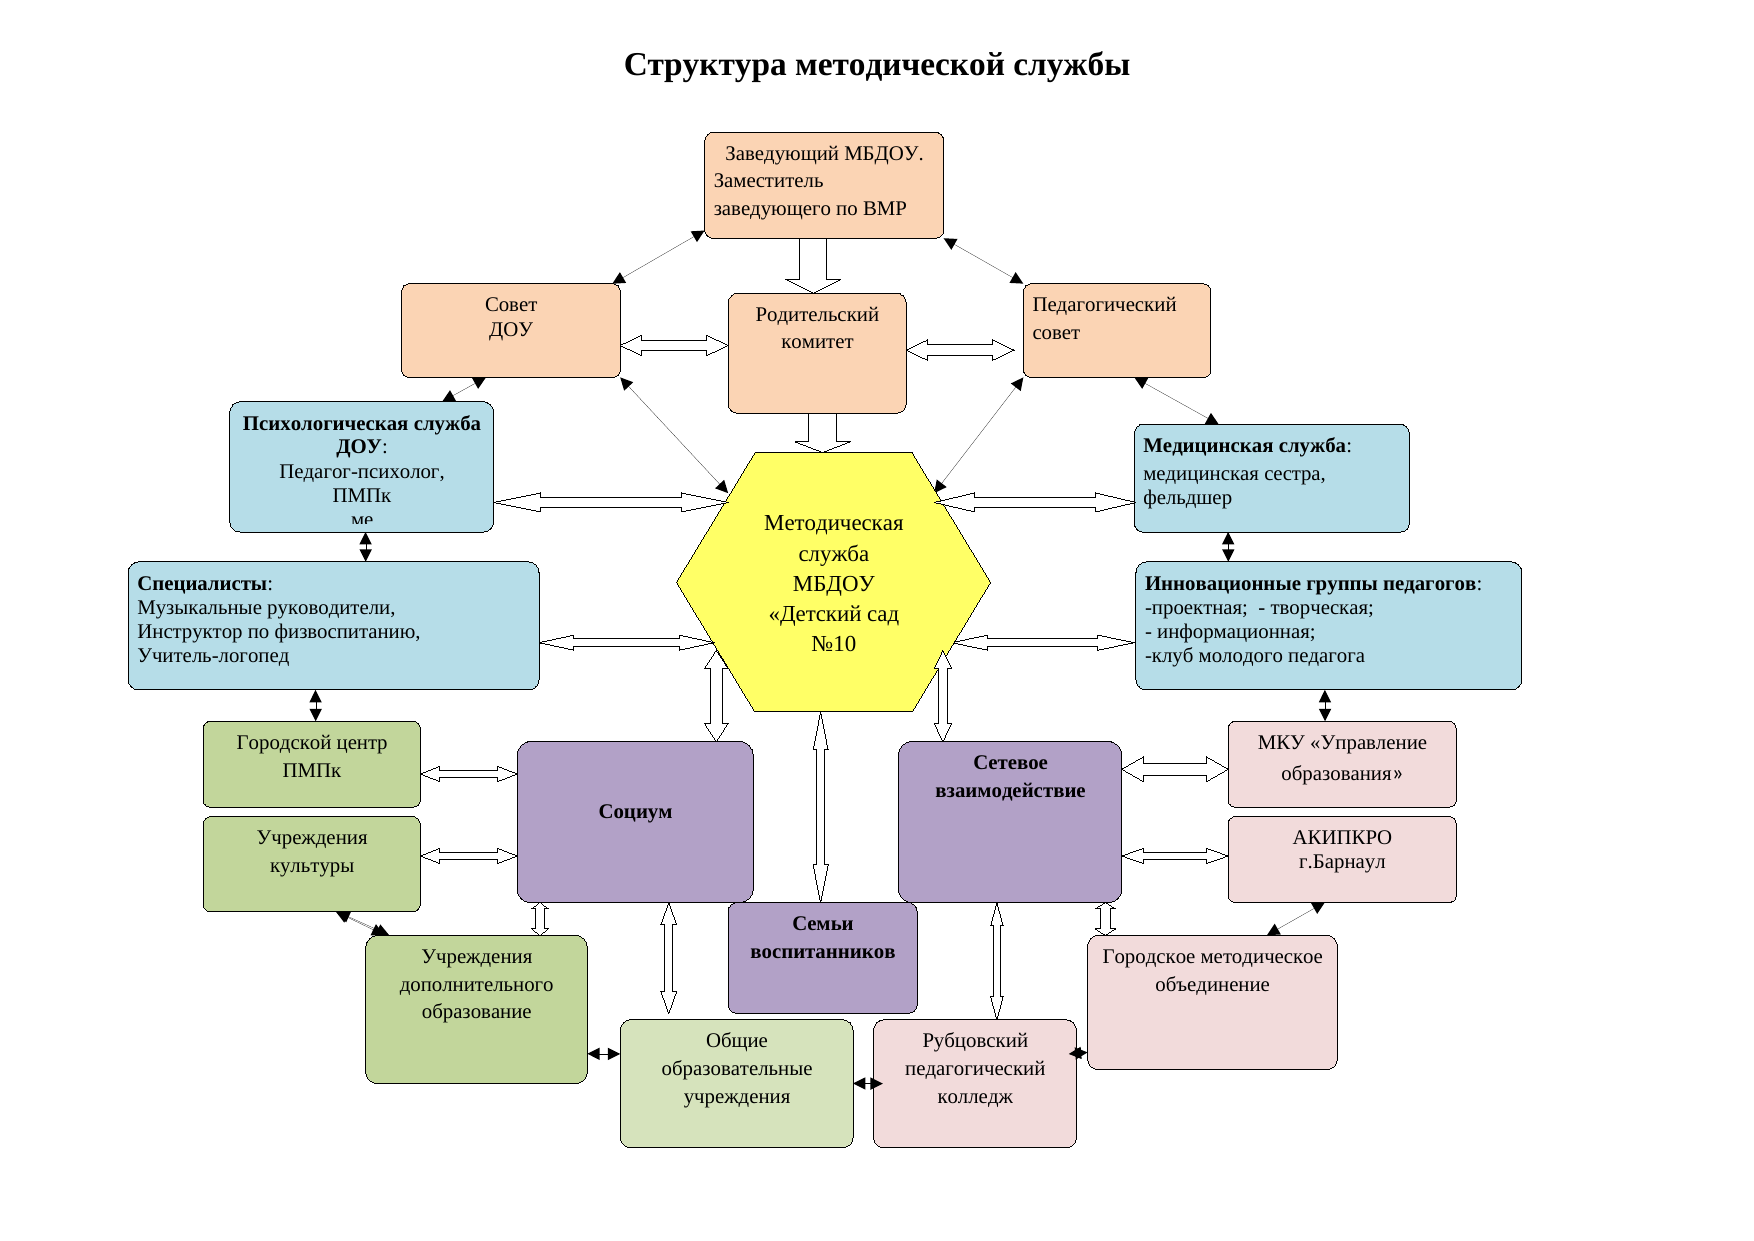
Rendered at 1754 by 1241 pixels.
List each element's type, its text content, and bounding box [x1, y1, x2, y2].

text Структура методической службы [118, 44, 1636, 83]
